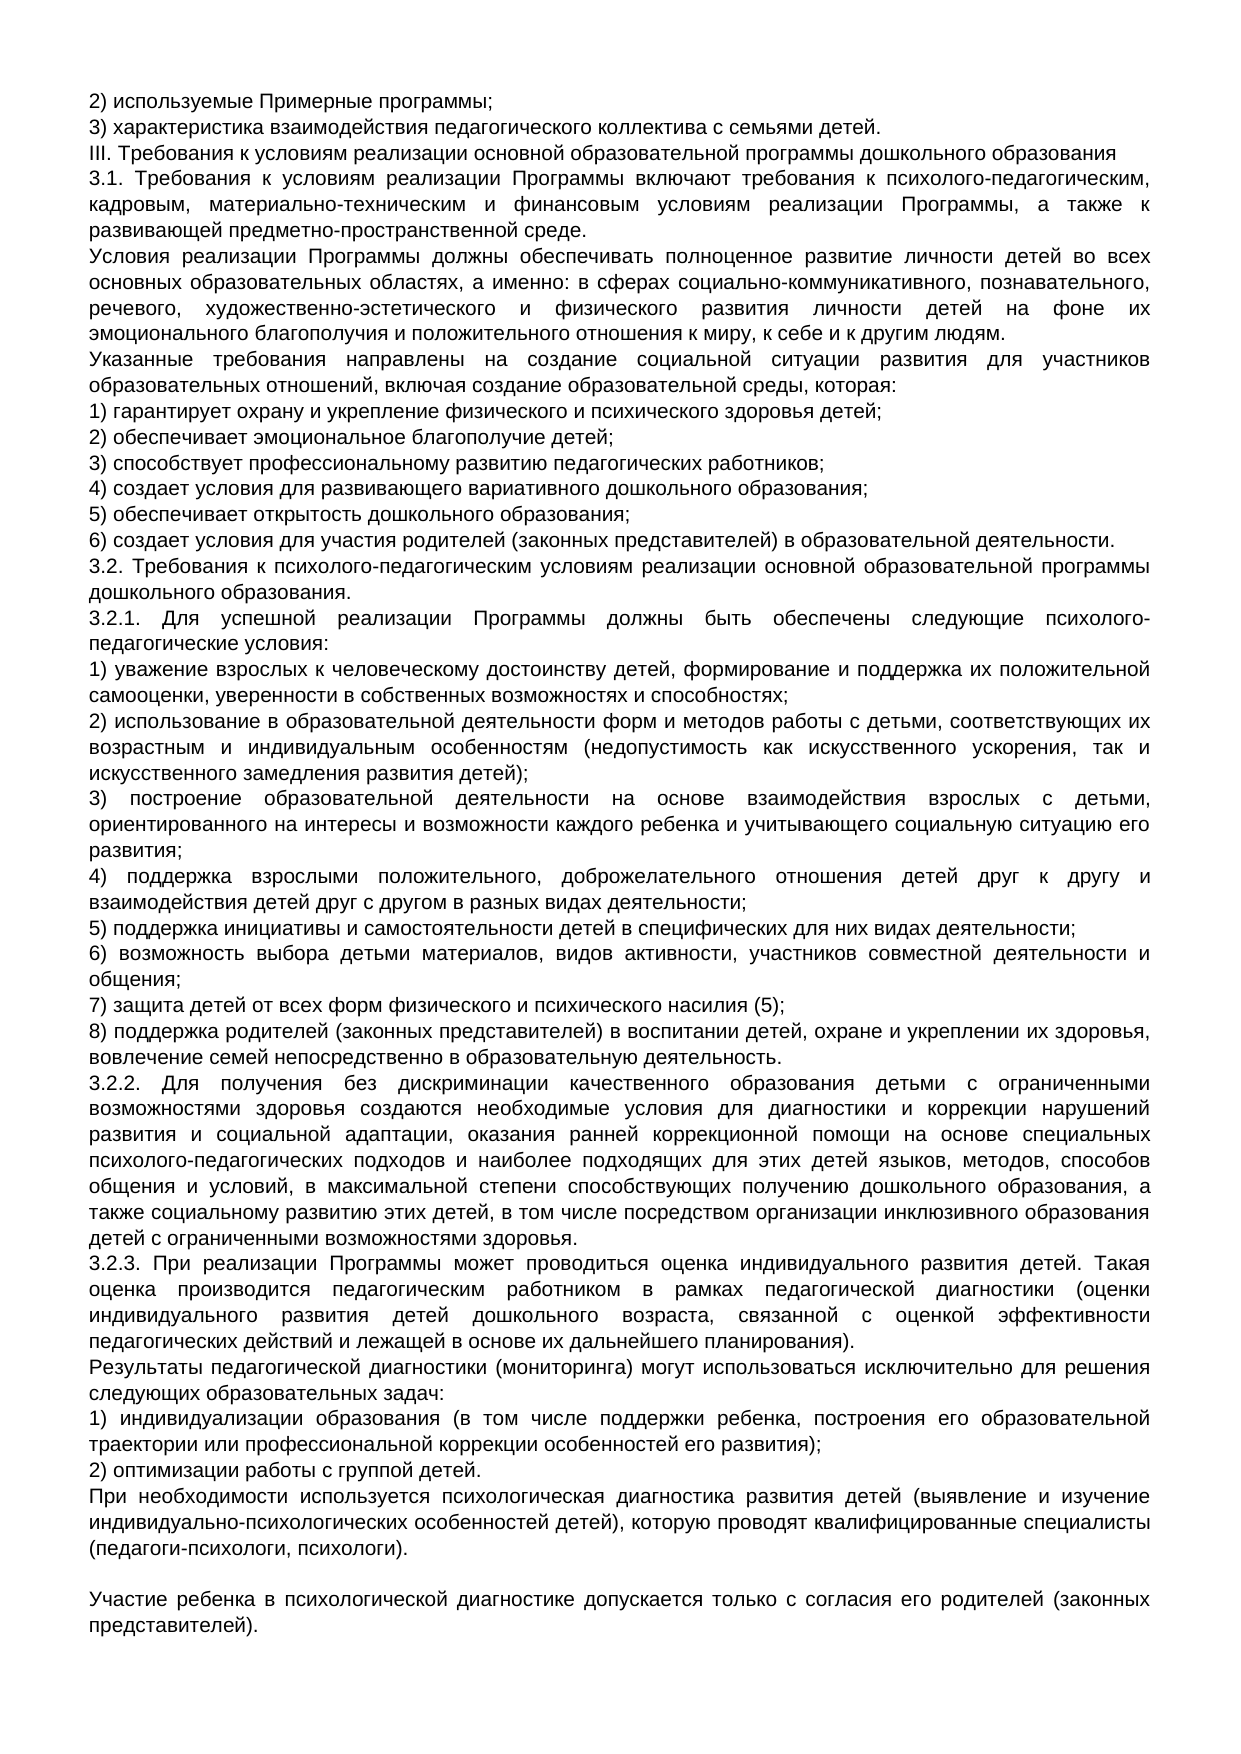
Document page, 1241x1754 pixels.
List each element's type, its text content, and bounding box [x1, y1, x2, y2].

text III. Требования к условиям реализации основной образовательной программы дошкольного образования [89, 140, 1152, 164]
text 5) обеспечивает открытость дошкольного образования; [89, 502, 1152, 526]
text 2) оптимизации работы с группой детей. [89, 1458, 1152, 1482]
text 2) обеспечивает эмоциональное благополучие детей; [89, 424, 1152, 448]
text 6) возможность выбора детьми материалов, видов активности, участников совместной деятельности и общения; [89, 941, 1152, 991]
text 3.1. Требования к условиям реализации Программы включают требования к психолого-педагогическим, кадровым, материально-техническим и финансовым условиям реализации Программы, а также к развивающей предметно-пространственной среде. [89, 166, 1152, 242]
text 2) использование в образовательной деятельности форм и методов работы с детьми, соответствующих их возрастным и индивидуальным особенностям (недопустимость как искусственного ускорения, так и искусственного замедления развития детей); [89, 709, 1152, 784]
text Результаты педагогической диагностики (мониторинга) могут использоваться исключительно для решения следующих образовательных задач: [89, 1354, 1152, 1404]
text Участие ребенка в психологической диагностике допускается только с согласия его родителей (законных представителей). [89, 1587, 1152, 1637]
text 3) характеристика взаимодействия педагогического коллектива с семьями детей. [89, 114, 1152, 138]
text 4) поддержка взрослыми положительного, доброжелательного отношения детей друг к другу и взаимодействия детей друг с другом в разных видах деятельности; [89, 864, 1152, 913]
text Указанные требования направлены на создание социальной ситуации развития для участников образовательных отношений, включая создание образовательной среды, которая: [89, 347, 1152, 397]
text При необходимости используется психологическая диагностика развития детей (выявление и изучение индивидуально-психологических особенностей детей), которую проводят квалифицированные специалисты (педагоги-психологи, психологи). [89, 1484, 1152, 1559]
text 3.2. Требования к психолого-педагогическим условиям реализации основной образовательной программы дошкольного образования. [89, 554, 1152, 603]
text 1) гарантирует охрану и укрепление физического и психического здоровья детей; [89, 399, 1152, 423]
text 3) способствует профессиональному развитию педагогических работников; [89, 450, 1152, 474]
text 7) защита детей от всех форм физического и психического насилия (5); [89, 993, 1152, 1017]
text 6) создает условия для участия родителей (законных представителей) в образовательной деятельности. [89, 528, 1152, 552]
text 3.2.1. Для успешной реализации Программы должны быть обеспечены следующие психолого-педагогические условия: [89, 605, 1152, 655]
text 3) построение образовательной деятельности на основе взаимодействия взрослых с детьми, ориентированного на интересы и возможности каждого ребенка и учитывающего социальную ситуацию его развития; [89, 786, 1152, 862]
text 3.2.3. При реализации Программы может проводиться оценка индивидуального развития детей. Такая оценка производится педагогическим работником в рамках педагогической диагностики (оценки индивидуального развития детей дошкольного возраста, связанной с оценкой эффективности педагогических действий и лежащей в основе их дальнейшего планирования). [89, 1251, 1152, 1353]
text 8) поддержка родителей (законных представителей) в воспитании детей, охране и укреплении их здоровья, вовлечение семей непосредственно в образовательную деятельность. [89, 1019, 1152, 1068]
text 2) используемые Примерные программы; [89, 89, 1152, 113]
text 5) поддержка инициативы и самостоятельности детей в специфических для них видах деятельности; [89, 915, 1152, 939]
text 3.2.2. Для получения без дискриминации качественного образования детьми с ограниченными возможностями здоровья создаются необходимые условия для диагностики и коррекции нарушений развития и социальной адаптации, оказания ранней коррекционной помощи на основе специальных психолого-педагогических подходов и наиболее подходящих для этих детей языков, методов, способов общения и условий, в максимальной степени способствующих получению дошкольного образования, а также социальному развитию этих детей, в том числе посредством организации инклюзивного образования детей с ограниченными возможностями здоровья. [89, 1070, 1152, 1249]
text Условия реализации Программы должны обеспечивать полноценное развитие личности детей во всех основных образовательных областях, а именно: в сферах социально-коммуникативного, познавательного, речевого, художественно-эстетического и физического развития личности детей на фоне их эмоционального благополучия и положительного отношения к миру, к себе и к другим людям. [89, 244, 1152, 345]
text 4) создает условия для развивающего вариативного дошкольного образования; [89, 476, 1152, 500]
text 1) уважение взрослых к человеческому достоинству детей, формирование и поддержка их положительной самооценки, уверенности в собственных возможностях и способностях; [89, 657, 1152, 707]
text 1) индивидуализации образования (в том числе поддержки ребенка, построения его образовательной траектории или профессиональной коррекции особенностей его развития); [89, 1406, 1152, 1456]
